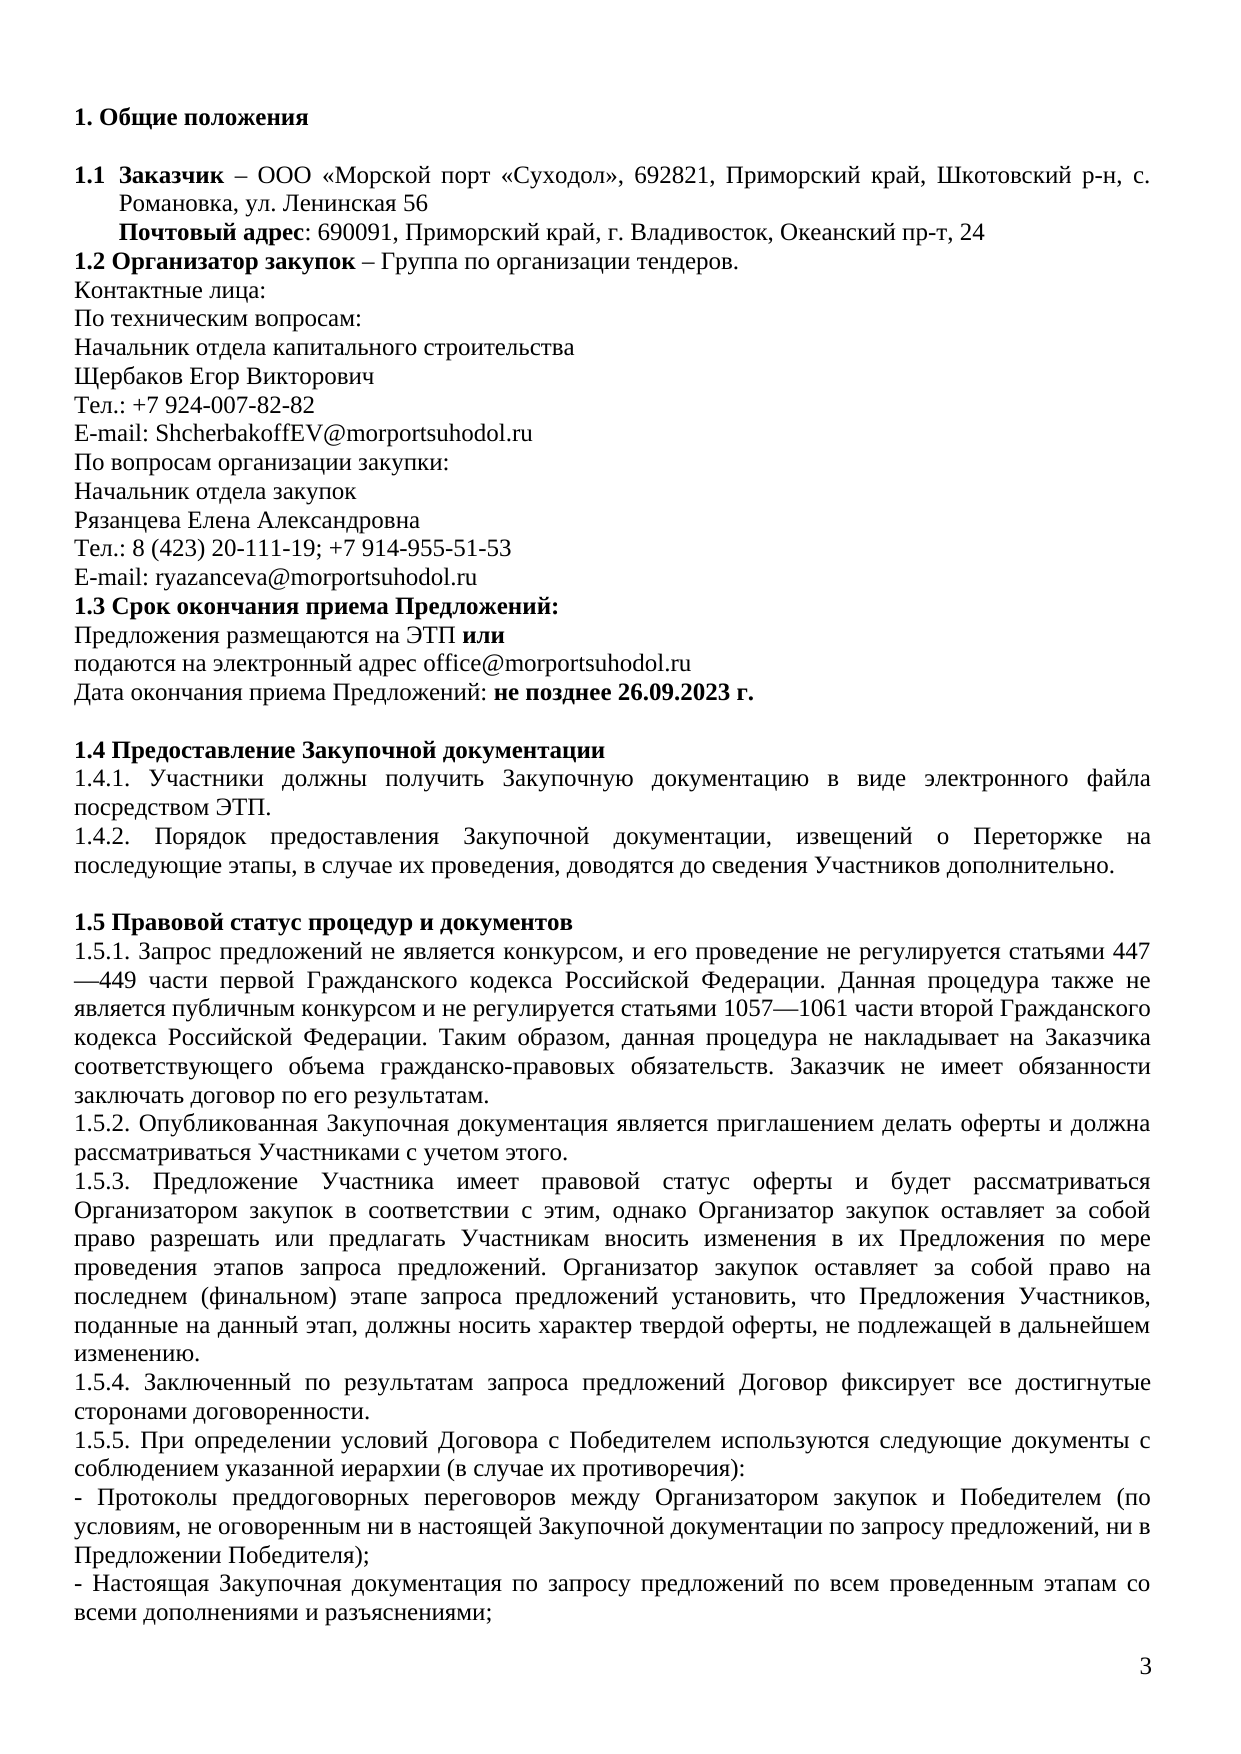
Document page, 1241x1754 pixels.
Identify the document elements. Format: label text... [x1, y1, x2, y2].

list Заказчик – ООО «Морской порт «Суходол», 692821, Приморский край, Шкотовский р-н, с. Романовка, ул. Ленинская 56 [74, 160, 1152, 217]
text 1.5.5. При определении условий Договора с Победителем используются следующие документы с соблюдением указанной иерархии (в случае их противоречия): [74, 1425, 1152, 1482]
text 1.5.3. Предложение Участника имеет правовой статус оферты и будет рассматриваться Организатором закупок в соответствии с этим, однако Организатор закупок оставляет за собой право разрешать или предлагать Участникам вносить изменения в их Предложения по мере проведения этапов запроса предложений. Организатор закупок оставляет за собой право на последнем (финальном) этапе запроса предложений установить, что Предложения Участников, поданные на данный этап, должны носить характер твердой оферты, не подлежащей в дальнейшем изменению. [74, 1166, 1152, 1367]
text подаются на электронный адрес office@morportsuhodol.ru [74, 648, 1152, 677]
text 1.2 Организатор закупок – Группа по организации тендеров. [74, 246, 1152, 275]
list Почтовый адрес: 690091, Приморский край, г. Владивосток, Океанский пр-т, 24 [118, 217, 1152, 246]
text Е-mail: ryazanceva@morportsuhodol.ru [74, 562, 1152, 591]
text Начальник отдела капитального строительства [74, 332, 1152, 361]
text Контактные лица: [74, 275, 1152, 303]
text Дата окончания приема Предложений: не позднее 26.09.2023 г. [74, 677, 1152, 706]
text - Протоколы преддоговорных переговоров между Организатором закупок и Победителем (по условиям, не оговоренным ни в настоящей Закупочной документации по запросу предложений, ни в Предложении Победителя); [74, 1482, 1152, 1568]
text 1.5.2. Опубликованная Закупочная документация является приглашением делать оферты и должна рассматриваться Участниками с учетом этого. [74, 1108, 1152, 1166]
text 1.5.1. Запрос предложений не является конкурсом, и его проведение не регулируется статьями 447—449 части первой Гражданского кодекса Российской Федерации. Данная процедура также не является публичным конкурсом и не регулируется статьями 1057—1061 части второй Гражданского кодекса Российской Федерации. Таким образом, данная процедура не накладывает на Заказчика соответствующего объема гражданско-правовых обязательств. Заказчик не имеет обязанности заключать договор по его результатам. [74, 936, 1152, 1108]
text 1.4 Предоставление Закупочной документации [74, 735, 1152, 763]
text Тел.: 8 (423) 20-111-19; +7 914-955-51-53 [74, 533, 1152, 562]
text Тел.: +7 924-007-82-82 [74, 390, 1152, 418]
text 1.5 Правовой статус процедур и документов [74, 907, 1152, 936]
text По техническим вопросам: [74, 303, 1152, 332]
text Начальник отдела закупок [74, 476, 1152, 505]
text 1. Общие положения [74, 102, 1152, 131]
text 1.4.1. Участники должны получить Закупочную документацию в виде электронного файла посредством ЭТП. [74, 763, 1152, 821]
text 1.5.4. Заключенный по результатам запроса предложений Договор фиксирует все достигнутые сторонами договоренности. [74, 1367, 1152, 1425]
text 1.3 Срок окончания приема Предложений: [74, 591, 1152, 620]
text Щербаков Егор Викторович [74, 361, 1152, 390]
text - Настоящая Закупочная документация по запросу предложений по всем проведенным этапам со всеми дополнениями и разъяснениями; [74, 1568, 1152, 1626]
text Предложения размещаются на ЭТП или [74, 620, 1152, 648]
text Рязанцева Елена Александровна [74, 505, 1152, 533]
text По вопросам организации закупки: [74, 447, 1152, 476]
text 1.4.2. Порядок предоставления Закупочной документации, извещений о Переторжке на последующие этапы, в случае их проведения, доводятся до сведения Участников дополнительно. [74, 821, 1152, 878]
text Е-mail: ShcherbakoffEV@morportsuhodol.ru [74, 418, 1152, 447]
